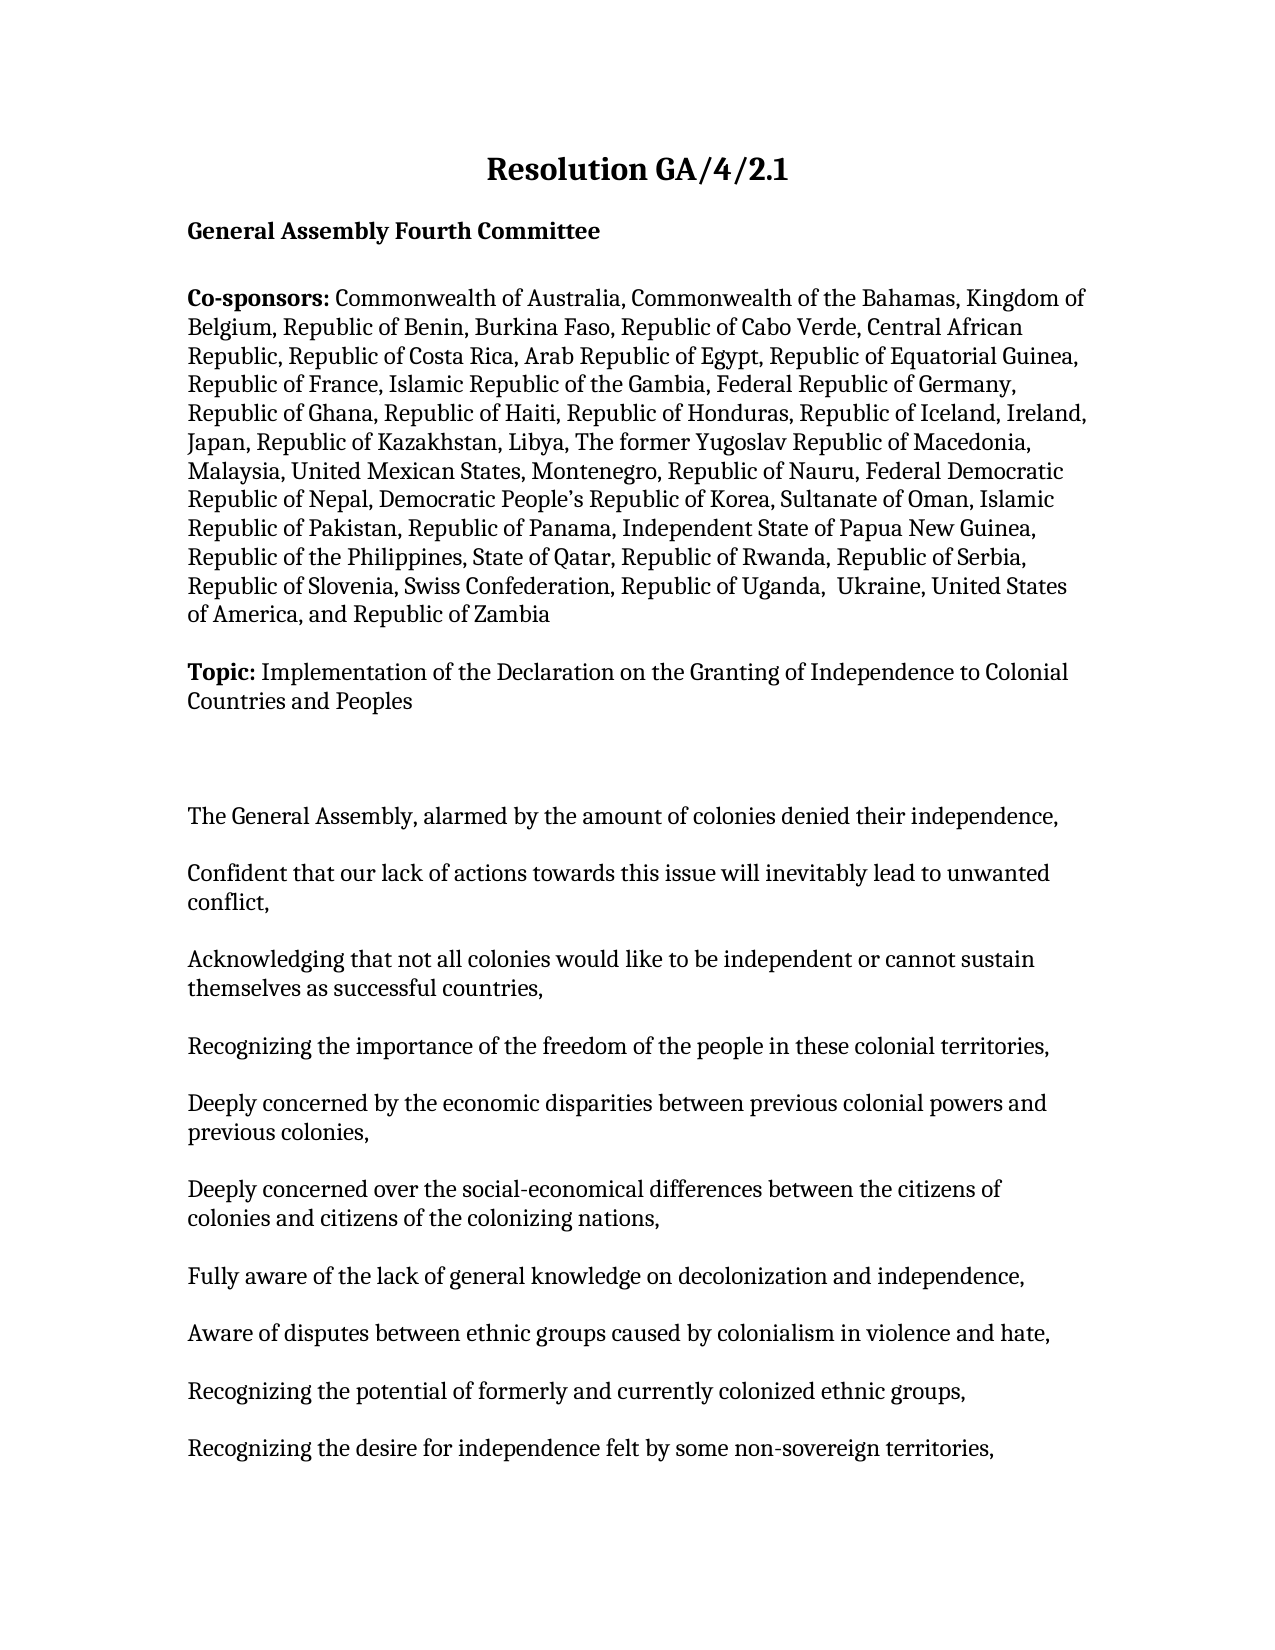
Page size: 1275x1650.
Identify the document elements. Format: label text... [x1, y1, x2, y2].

text Resolution GA/4/2.1 [187, 150, 1087, 188]
text Deeply concerned by the economic disparities between previous colonial powers and previous colonies, [187, 1089, 1087, 1147]
text Aware of disputes between ethnic groups caused by colonialism in violence and hate, [187, 1319, 1087, 1348]
text Recognizing the potential of formerly and currently colonized ethnic groups, [187, 1377, 1087, 1405]
text Recognizing the desire for independence felt by some non-sovereign territories, [187, 1434, 1087, 1463]
text Recognizing the importance of the freedom of the people in these colonial territories, [187, 1032, 1087, 1060]
text Topic: Implementation of the Declaration on the Granting of Independence to Colonial Countries and Peoples [187, 658, 1087, 715]
text Fully aware of the lack of general knowledge on decolonization and independence, [187, 1262, 1087, 1290]
text Acknowledging that not all colonies would like to be independent or cannot sustain themselves as successful countries, [187, 945, 1087, 1003]
text Deeply concerned over the social-economical differences between the citizens of colonies and citizens of the colonizing nations, [187, 1175, 1087, 1233]
text Co-sponsors: Commonwealth of Australia, Commonwealth of the Bahamas, Kingdom of Belgium, Republic of Benin, Burkina Faso, Republic of Cabo Verde, Central African Republic, Republic of Costa Rica, Arab Republic of Egypt, Republic of Equatorial Guinea, Republic of France, Islamic Republic of the Gambia, Federal Republic of Germany, Republic of Ghana, Republic of Haiti, Republic of Honduras, Republic of Iceland, Ireland, Japan, Republic of Kazakhstan, Libya, The former Yugoslav Republic of Macedonia, Malaysia, United Mexican States, Montenegro, Republic of Nauru, Federal Democratic Republic of Nepal, Democratic People’s Republic of Korea, Sultanate of Oman, Islamic Republic of Pakistan, Republic of Panama, Independent State of Papua New Guinea, Republic of the Philippines, State of Qatar, Republic of Rwanda, Republic of Serbia, Republic of Slovenia, Swiss Confederation, Republic of Uganda, Ukraine, United States of America, and Republic of Zambia [187, 284, 1087, 629]
text Confident that our lack of actions towards this issue will inevitably lead to unwanted conflict, [187, 859, 1087, 917]
text General Assembly Fourth Committee [187, 217, 1087, 246]
text The General Assembly, alarmed by the amount of colonies denied their independence, [187, 802, 1087, 830]
